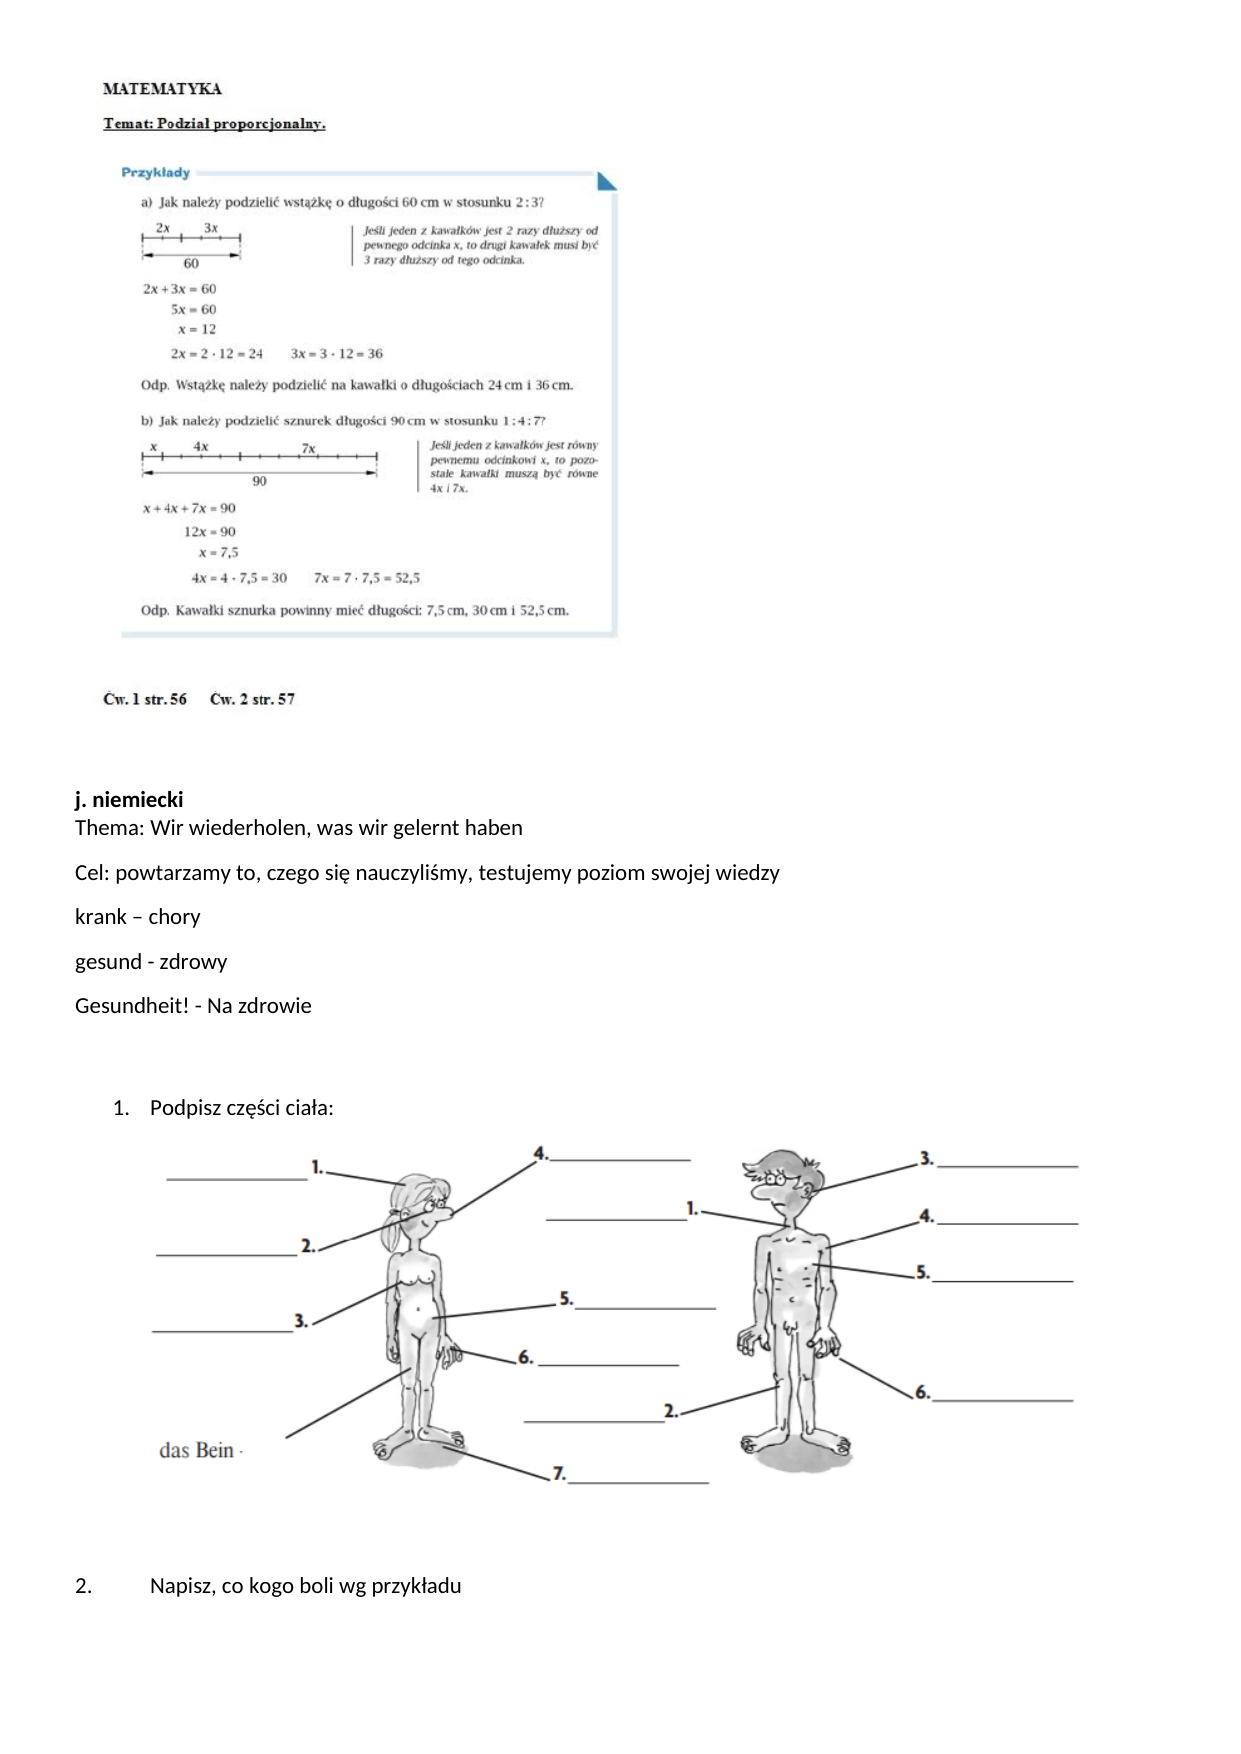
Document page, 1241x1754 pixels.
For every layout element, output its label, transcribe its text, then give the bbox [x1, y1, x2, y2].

list Podpisz części ciała: [112, 1093, 1165, 1121]
text krank – chory [75, 902, 1165, 930]
text Thema: Wir wiederholen, was wir gelernt haben [75, 813, 1165, 841]
picture [75, 75, 636, 716]
text j. niemiecki [75, 785, 1165, 813]
text gesund - zdrowy [75, 947, 1165, 975]
text Gesundheit! - Na zdrowie [75, 992, 1165, 1020]
list Napisz, co kogo boli wg przykładu [75, 1572, 1165, 1600]
text Cel: powtarzamy to, czego się nauczyliśmy, testujemy poziom swojej wiedzy [75, 858, 1165, 886]
picture [150, 1121, 1090, 1515]
